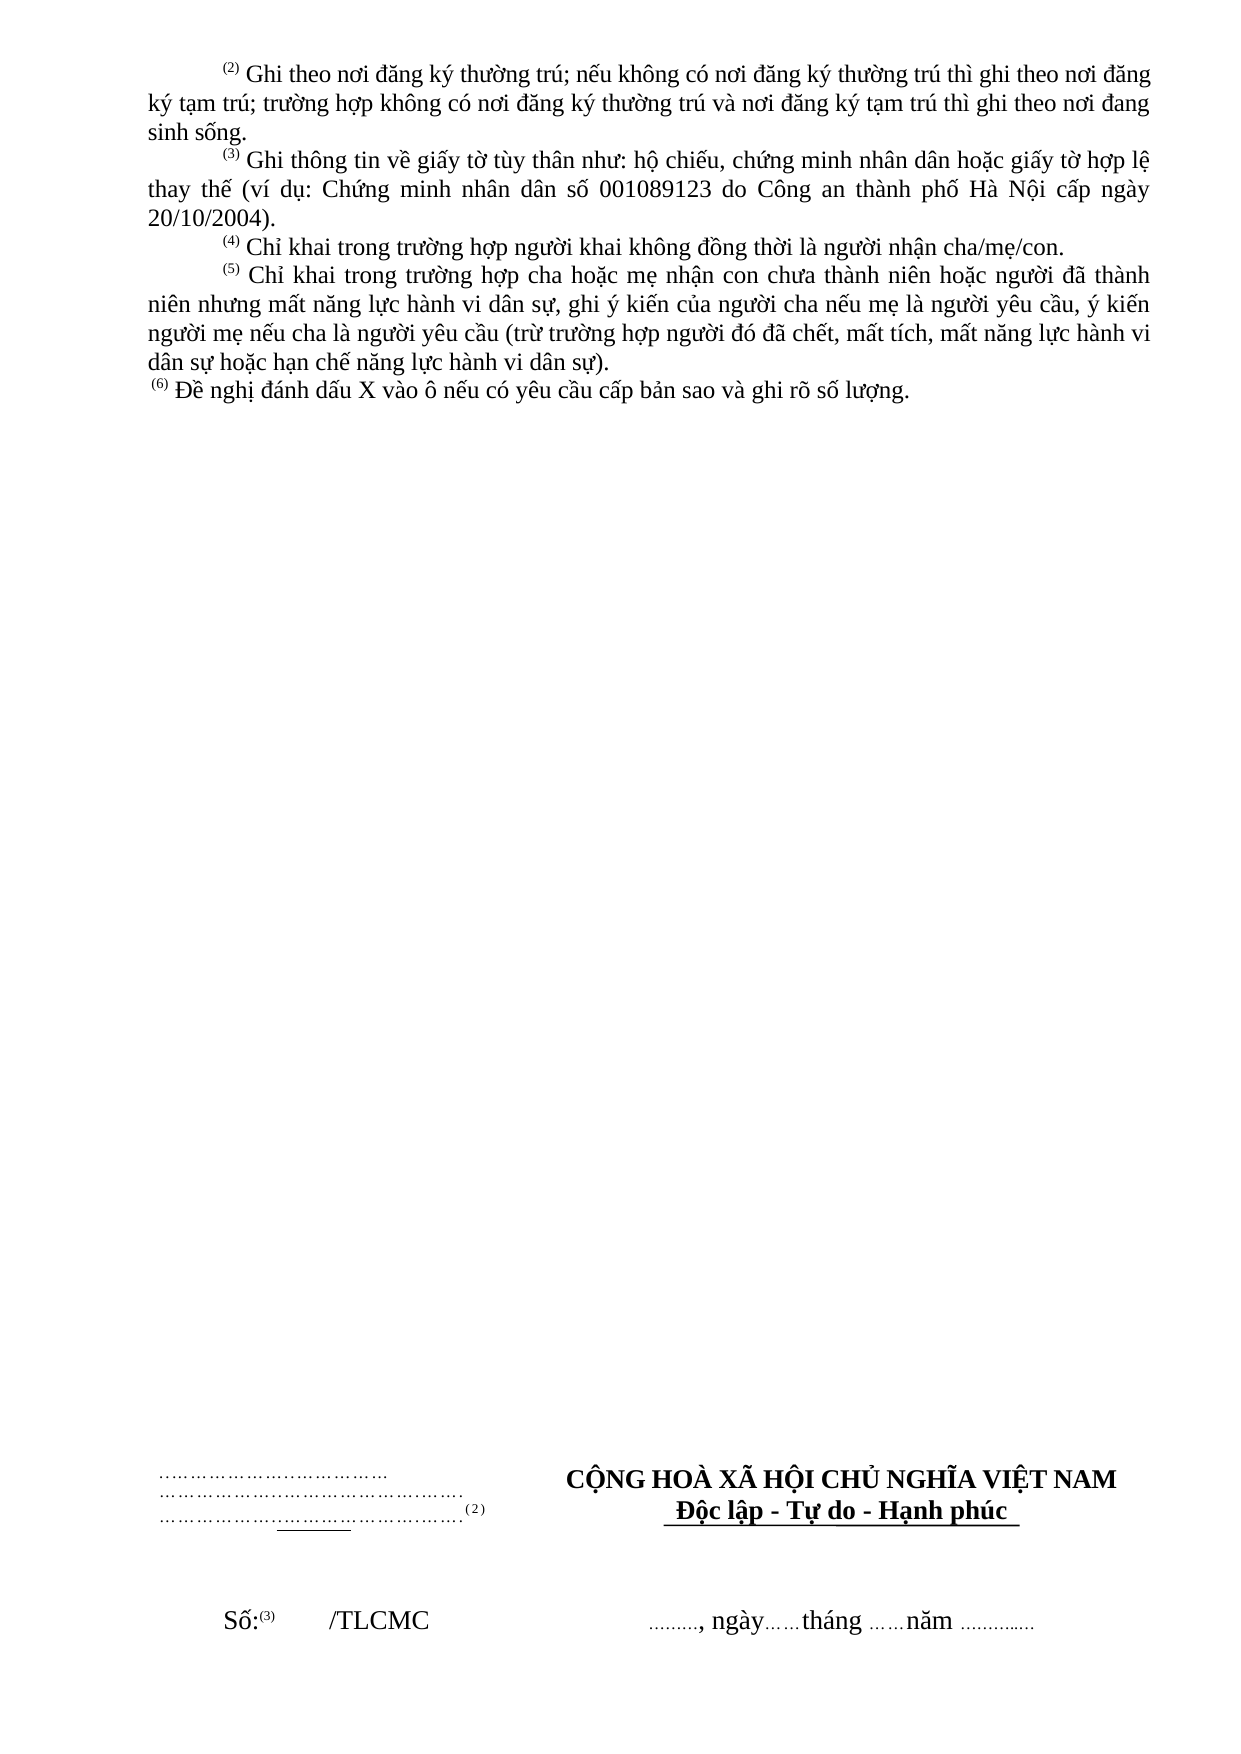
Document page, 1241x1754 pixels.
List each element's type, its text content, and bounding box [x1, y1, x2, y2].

table_cell Số:() /TLCMC [148, 1604, 505, 1636]
table_header ..………………..…………… ………………..………………….……. ………………..………………….…….() [148, 1463, 505, 1604]
text (6) Đề nghị đánh dấu X vào ô nếu có yêu cầu cấp bản sao và ghi rõ số lượng. [148, 375, 1152, 404]
table_cell ………, ngày……tháng ……năm ………..… [505, 1604, 1178, 1636]
table_header CỘNG HOÀ XÃ HỘI CHỦ NGHĨA VIỆT NAM Độc lập - Tự do - Hạnh phúc [505, 1463, 1178, 1604]
text (2) Ghi theo nơi đăng ký thường trú; nếu không có nơi đăng ký thường trú thì ghi theo nơi đăng ký tạm trú; trường hợp không có nơi đăng ký thường trú và nơi đăng ký tạm trú thì ghi theo nơi đang sinh sống. [148, 59, 1152, 145]
text (5) Chỉ khai trong trường hợp cha hoặc mẹ nhận con chưa thành niên hoặc người đã thành niên nhưng mất năng lực hành vi dân sự, ghi ý kiến của người cha nếu mẹ là người yêu cầu, ý kiến người mẹ nếu cha là người yêu cầu (trừ trường hợp người đó đã chết, mất tích, mất năng lực hành vi dân sự hoặc hạn chế năng lực hành vi dân sự). [148, 260, 1152, 375]
text (3) Ghi thông tin về giấy tờ tùy thân như: hộ chiếu, chứng minh nhân dân hoặc giấy tờ hợp lệ thay thế (ví dụ: Chứng minh nhân dân số 001089123 do Công an thành phố Hà Nội cấp ngày 20/10/2004). [148, 145, 1152, 232]
text (4) Chỉ khai trong trường hợp người khai không đồng thời là người nhận cha/mẹ/con. [148, 232, 1152, 260]
